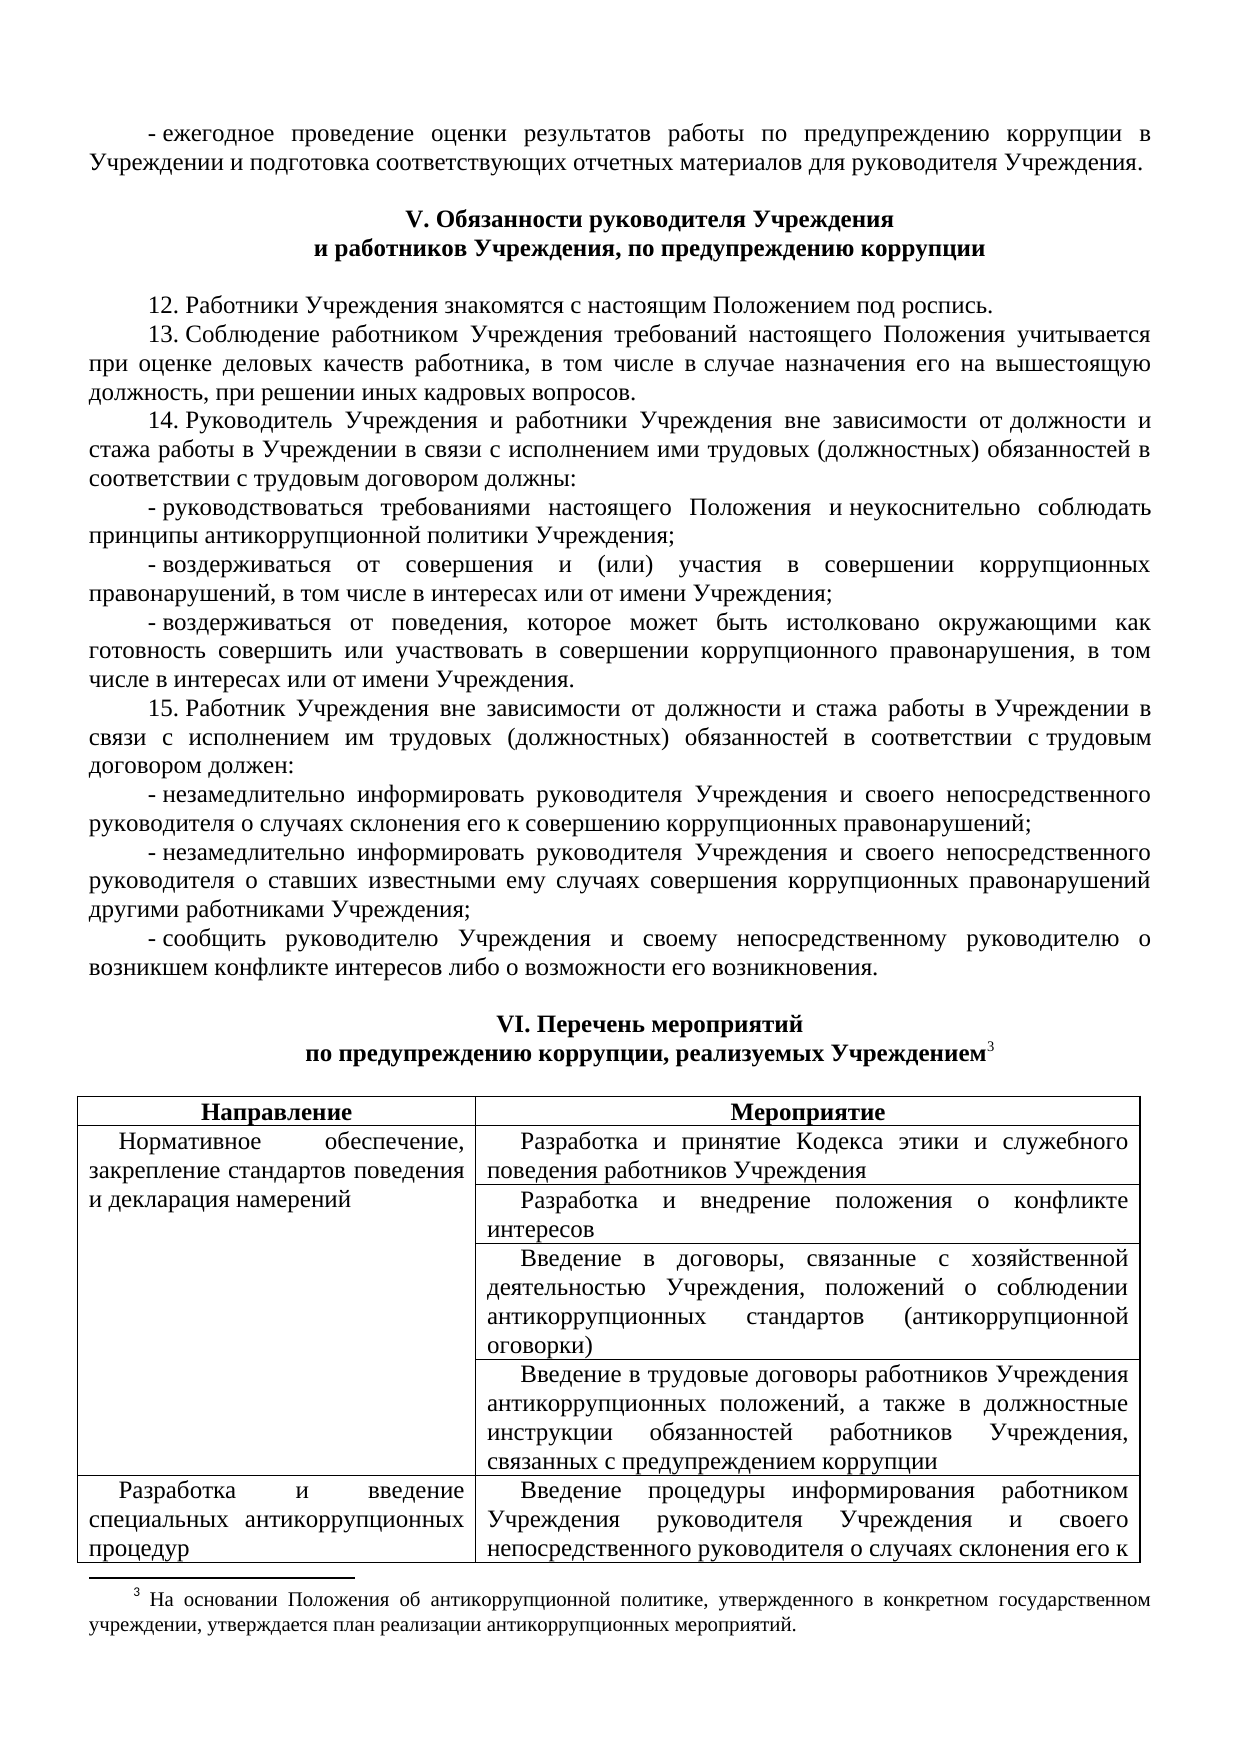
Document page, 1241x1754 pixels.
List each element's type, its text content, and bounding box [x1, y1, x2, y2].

table_header Мероприятие [476, 1097, 1139, 1125]
text - ежегодное проведение оценки результатов работы по предупреждению коррупции в Учреждении и подготовка соответствующих отчетных материалов для руководителя Учреждения. [89, 118, 1152, 176]
table_cell Введение в трудовые договоры работников Учреждения антикоррупционных положений, а также в должностные инструкции обязанностей работников Учреждения, связанных с предупреждением коррупции [476, 1360, 1139, 1474]
text 12. Работники Учреждения знакомятся с настоящим Положением под роспись. [89, 291, 1152, 319]
text - воздерживаться от поведения, которое может быть истолковано окружающими как готовность совершить или участвовать в совершении коррупционного правонарушения, в том числе в интересах или от имени Учреждения. [89, 607, 1152, 693]
table_cell Разработка и принятие Кодекса этики и служебного поведения работников Учреждения [476, 1126, 1139, 1184]
text 14. Руководитель Учреждения и работники Учреждения вне зависимости от должности и стажа работы в Учреждении в связи с исполнением ими трудовых (должностных) обязанностей в соответствии с трудовым договором должны: [89, 406, 1152, 492]
text - руководствоваться требованиями настоящего Положения и неукоснительно соблюдать принципы антикоррупционной политики Учреждения; [89, 492, 1152, 549]
table_header Направление [78, 1097, 475, 1125]
text V. Обязанности руководителя Учреждения [89, 204, 1152, 233]
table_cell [78, 1476, 475, 1562]
text 15. Работник Учреждения вне зависимости от должности и стажа работы в Учреждении в связи с исполнением им трудовых (должностных) обязанностей в соответствии с трудовым договором должен: [89, 693, 1152, 779]
text - незамедлительно информировать руководителя Учреждения и своего непосредственного руководителя о случаях склонения его к совершению коррупционных правонарушений; [89, 779, 1152, 837]
text VI. Перечень мероприятий [89, 1009, 1152, 1038]
text - воздерживаться от совершения и (или) участия в совершении коррупционных правонарушений, в том числе в интересах или от имени Учреждения; [89, 549, 1152, 607]
text 13. Соблюдение работником Учреждения требований настоящего Положения учитывается при оценке деловых качеств работника, в том числе в случае назначения его на вышестоящую должность, при решении иных кадровых вопросов. [89, 319, 1152, 406]
table_cell Нормативное обеспечение, закрепление стандартов поведения и декларация намерений [78, 1126, 475, 1474]
table_cell Введение в договоры, связанные с хозяйственной деятельностью Учреждения, положений о соблюдении антикоррупционных стандартов (антикоррупционной оговорки) [476, 1244, 1139, 1358]
text - незамедлительно информировать руководителя Учреждения и своего непосредственного руководителя о ставших известными ему случаях совершения коррупционных правонарушений другими работниками Учреждения; [89, 837, 1152, 923]
table_cell Разработка и внедрение положения о конфликте интересов [476, 1185, 1139, 1242]
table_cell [476, 1476, 1139, 1562]
text - сообщить руководителю Учреждения и своему непосредственному руководителю о возникшем конфликте интересов либо о возможности его возникновения. [89, 923, 1152, 981]
text по предупреждению коррупции, реализуемых Учреждением [89, 1038, 1152, 1067]
text и работников Учреждения, по предупреждению коррупции [89, 233, 1152, 262]
